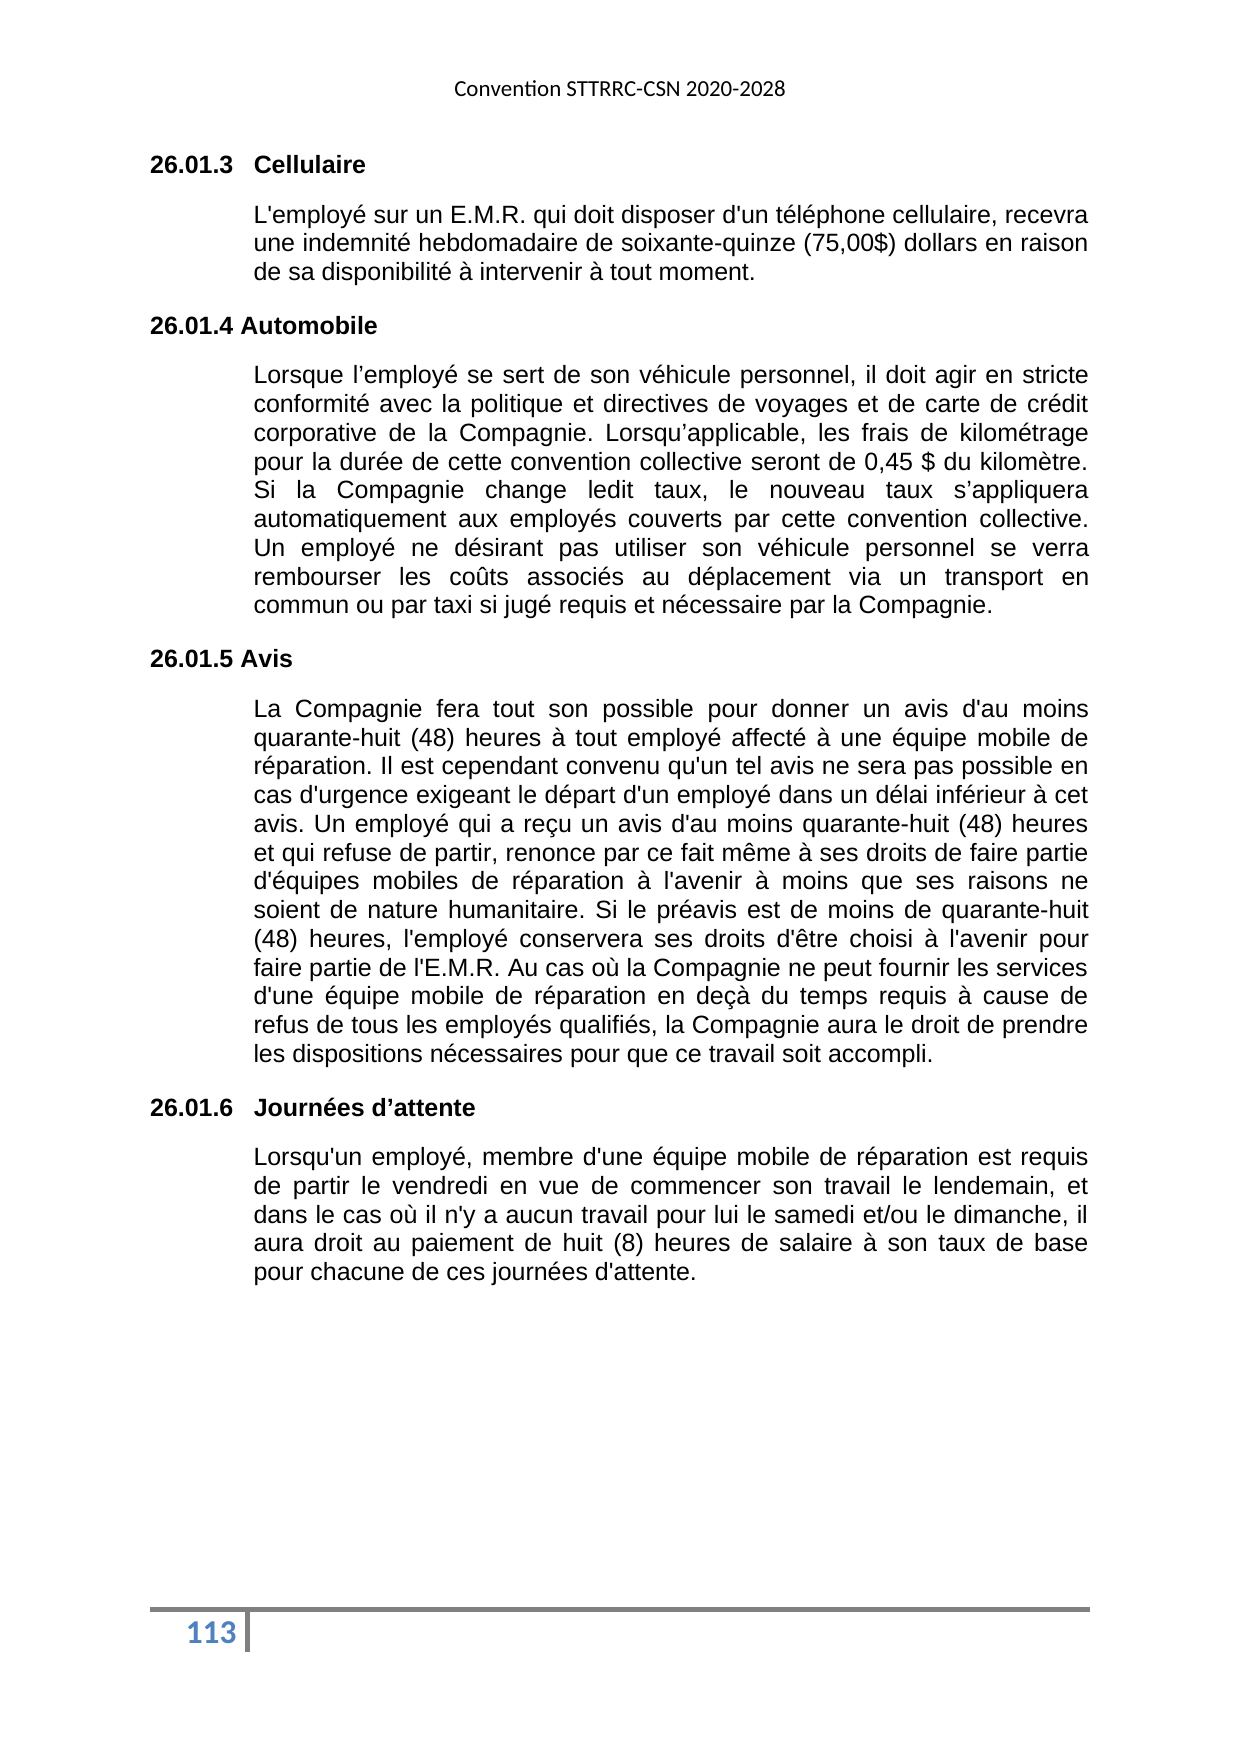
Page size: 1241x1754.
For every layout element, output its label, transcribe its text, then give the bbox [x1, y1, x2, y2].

text 26.01.6 Journées d’attente [150, 1092, 1090, 1121]
text Lorsque l’employé se sert de son véhicule personnel, il doit agir en stricte conformité avec la politique et directives de voyages et de carte de crédit corporative de la Compagnie. Lorsqu’applicable, les frais de kilométrage pour la durée de cette convention collective seront de 0,45 $ du kilomètre. Si la Compagnie change ledit taux, le nouveau taux s’appliquera automatiquement aux employés couverts par cette convention collective. Un employé ne désirant pas utiliser son véhicule personnel se verra rembourser les coûts associés au déplacement via un transport en commun ou par taxi si jugé requis et nécessaire par la Compagnie. [253, 360, 1090, 619]
text 26.01.4 Automobile [150, 311, 1090, 339]
text L'employé sur un E.M.R. qui doit disposer d'un téléphone cellulaire, recevra une indemnité hebdomadaire de soixante-quinze (75,00$) dollars en raison de sa disponibilité à intervenir à tout moment. [253, 199, 1090, 286]
text 26.01.5 Avis [150, 644, 1090, 673]
text Lorsqu'un employé, membre d'une équipe mobile de réparation est requis de partir le vendredi en vue de commencer son travail le lendemain, et dans le cas où il n'y a aucun travail pour lui le samedi et/ou le dimanche, il aura droit au paiement de huit (8) heures de salaire à son taux de base pour chacune de ces journées d'attente. [253, 1142, 1090, 1286]
text 26.01.3 Cellulaire [150, 150, 1090, 179]
text La Compagnie fera tout son possible pour donner un avis d'au moins quarante-huit (48) heures à tout employé affecté à une équipe mobile de réparation. Il est cependant convenu qu'un tel avis ne sera pas possible en cas d'urgence exigeant le départ d'un employé dans un délai inférieur à cet avis. Un employé qui a reçu un avis d'au moins quarante-huit (48) heures et qui refuse de partir, renonce par ce fait même à ses droits de faire partie d'équipes mobiles de réparation à l'avenir à moins que ses raisons ne soient de nature humanitaire. Si le préavis est de moins de quarante-huit (48) heures, l'employé conservera ses droits d'être choisi à l'avenir pour faire partie de l'E.M.R. Au cas où la Compagnie ne peut fournir les services d'une équipe mobile de réparation en deçà du temps requis à cause de refus de tous les employés qualifiés, la Compagnie aura le droit de prendre les dispositions nécessaires pour que ce travail soit accompli. [253, 694, 1090, 1067]
